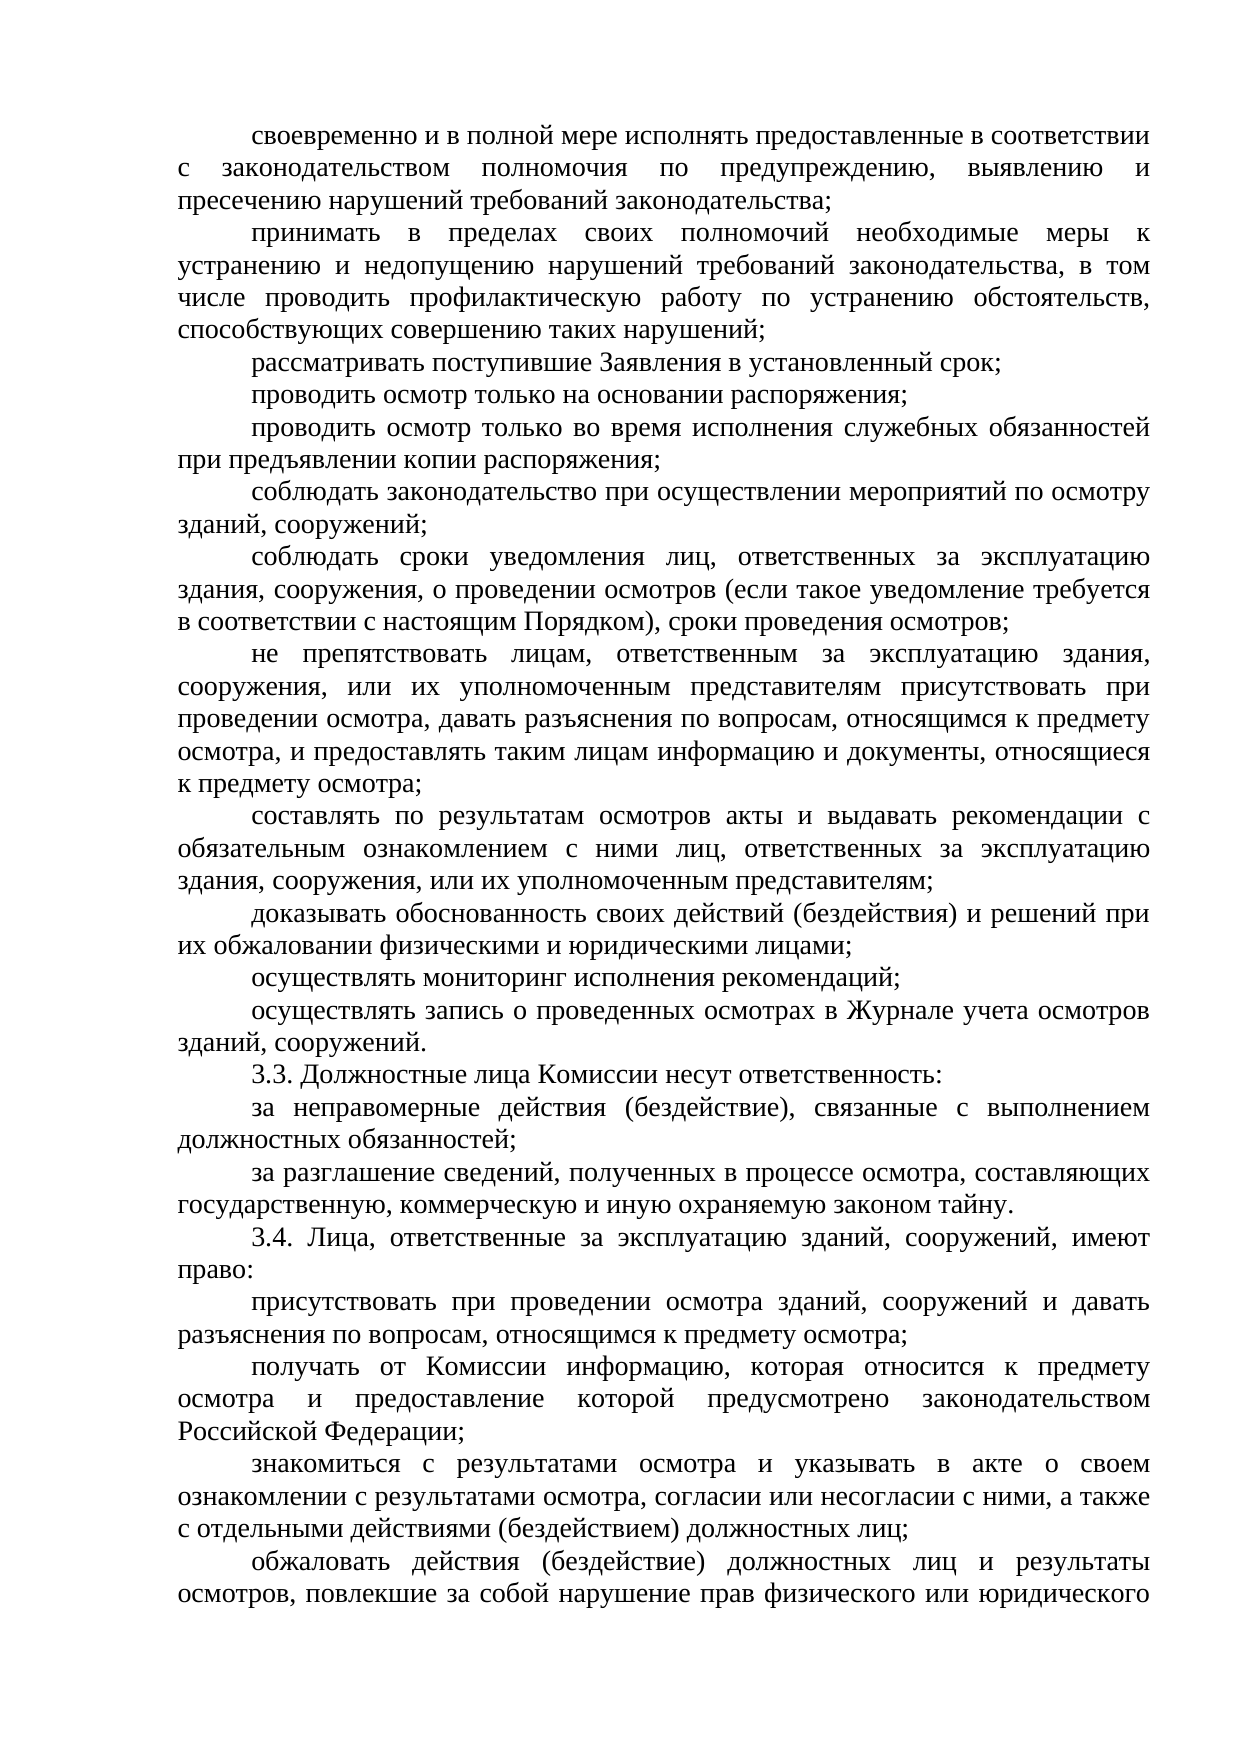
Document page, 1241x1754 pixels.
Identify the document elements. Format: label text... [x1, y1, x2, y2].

text 3.3. Должностные лица Комиссии несут ответственность: [177, 1058, 1152, 1090]
text соблюдать сроки уведомления лиц, ответственных за эксплуатацию здания, сооружения, о проведении осмотров (если такое уведомление требуется в соответствии с настоящим Порядком), сроки проведения осмотров; [177, 539, 1152, 636]
text рассматривать поступившие Заявления в установленный срок; [177, 345, 1152, 377]
text получать от Комиссии информацию, которая относится к предмету осмотра и предоставление которой предусмотрено законодательством Российской Федерации; [177, 1349, 1152, 1446]
text осуществлять запись о проведенных осмотрах в Журнале учета осмотров зданий, сооружений. [177, 993, 1152, 1058]
text принимать в пределах своих полномочий необходимые меры к устранению и недопущению нарушений требований законодательства, в том числе проводить профилактическую работу по устранению обстоятельств, способствующих совершению таких нарушений; [177, 215, 1152, 345]
text соблюдать законодательство при осуществлении мероприятий по осмотру зданий, сооружений; [177, 474, 1152, 539]
text не препятствовать лицам, ответственным за эксплуатацию здания, сооружения, или их уполномоченным представителям присутствовать при проведении осмотра, давать разъяснения по вопросам, относящимся к предмету осмотра, и предоставлять таким лицам информацию и документы, относящиеся к предмету осмотра; [177, 636, 1152, 798]
text составлять по результатам осмотров акты и выдавать рекомендации с обязательным ознакомлением с ними лиц, ответственных за эксплуатацию здания, сооружения, или их уполномоченным представителям; [177, 798, 1152, 896]
text осуществлять мониторинг исполнения рекомендаций; [177, 960, 1152, 993]
text за неправомерные действия (бездействие), связанные с выполнением должностных обязанностей; [177, 1090, 1152, 1155]
text 3.4. Лица, ответственные за эксплуатацию зданий, сооружений, имеют право: [177, 1219, 1152, 1284]
text доказывать обоснованность своих действий (бездействия) и решений при их обжаловании физическими и юридическими лицами; [177, 896, 1152, 960]
text за разглашение сведений, полученных в процессе осмотра, составляющих государственную, коммерческую и иную охраняемую законом тайну. [177, 1155, 1152, 1219]
text присутствовать при проведении осмотра зданий, сооружений и давать разъяснения по вопросам, относящимся к предмету осмотра; [177, 1284, 1152, 1349]
text проводить осмотр только на основании распоряжения; [177, 377, 1152, 410]
text своевременно и в полной мере исполнять предоставленные в соответствии с законодательством полномочия по предупреждению, выявлению и пресечению нарушений требований законодательства; [177, 118, 1152, 215]
text знакомиться с результатами осмотра и указывать в акте о своем ознакомлении с результатами осмотра, согласии или несогласии с ними, а также с отдельными действиями (бездействием) должностных лиц; [177, 1446, 1152, 1543]
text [177, 1543, 1152, 1608]
text проводить осмотр только во время исполнения служебных обязанностей при предъявлении копии распоряжения; [177, 410, 1152, 474]
